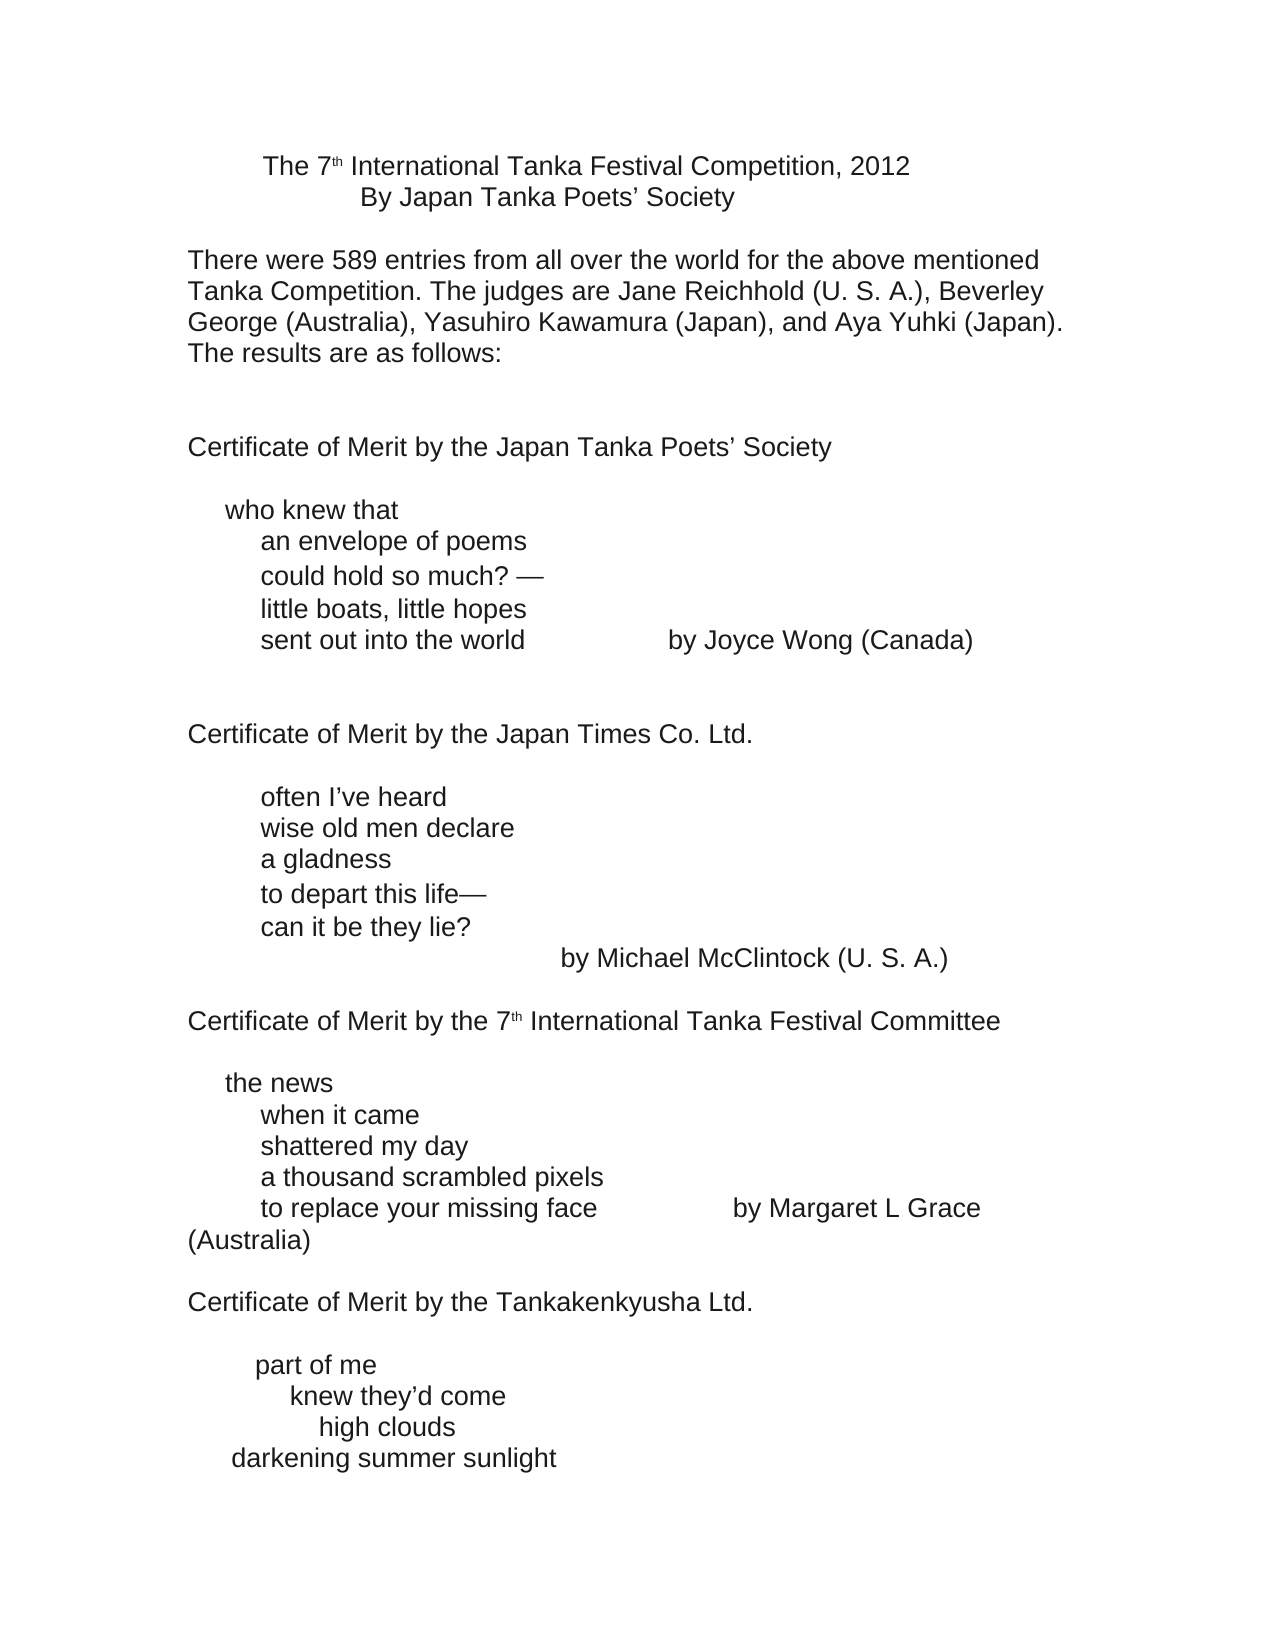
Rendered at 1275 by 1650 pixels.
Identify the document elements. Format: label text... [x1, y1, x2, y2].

text part of me [187, 1349, 1087, 1380]
text sent out into the world by Joyce Wong (Canada) [187, 624, 1087, 656]
text little boats, little hopes [187, 593, 1087, 624]
text Certificate of Merit by the Japan Times Co. Ltd. [187, 718, 1087, 749]
text when it came [187, 1099, 1087, 1130]
text knew they’d come [187, 1380, 1087, 1411]
text There were 589 entries from all over the world for the above mentioned Tanka Competition. The judges are Jane Reichhold (U. S. A.), Beverley George (Australia), Yasuhiro Kawamura (Japan), and Aya Yuhki (Japan). [187, 244, 1087, 337]
text to depart this life― [187, 874, 1087, 911]
text The results are as follows: [187, 337, 1087, 369]
text often I’ve heard [187, 781, 1087, 812]
text the news [187, 1067, 1087, 1099]
text who knew that [187, 494, 1087, 525]
text Certificate of Merit by the Japan Tanka Poets’ Society [187, 431, 1087, 462]
text an envelope of poems [187, 525, 1087, 556]
text darkening summer sunlight [187, 1442, 1087, 1474]
text can it be they lie? [187, 911, 1087, 942]
text shattered my day [187, 1130, 1087, 1161]
text Certificate of Merit by the 7th International Tanka Festival Committee [187, 1005, 1087, 1036]
text wise old men declare [187, 812, 1087, 843]
text Certificate of Merit by the Tankakenkyusha Ltd. [187, 1286, 1087, 1317]
text could hold so much? ― [187, 556, 1087, 593]
text a gladness [187, 843, 1087, 874]
text by Michael McClintock (U. S. A.) [187, 942, 1087, 974]
text high clouds [187, 1411, 1087, 1442]
text to replace your missing face by Margaret L Grace (Australia) [187, 1192, 1087, 1255]
text By Japan Tanka Poets’ Society [187, 181, 1087, 212]
text The 7th International Tanka Festival Competition, 2012 [187, 150, 1087, 181]
text a thousand scrambled pixels [187, 1161, 1087, 1192]
